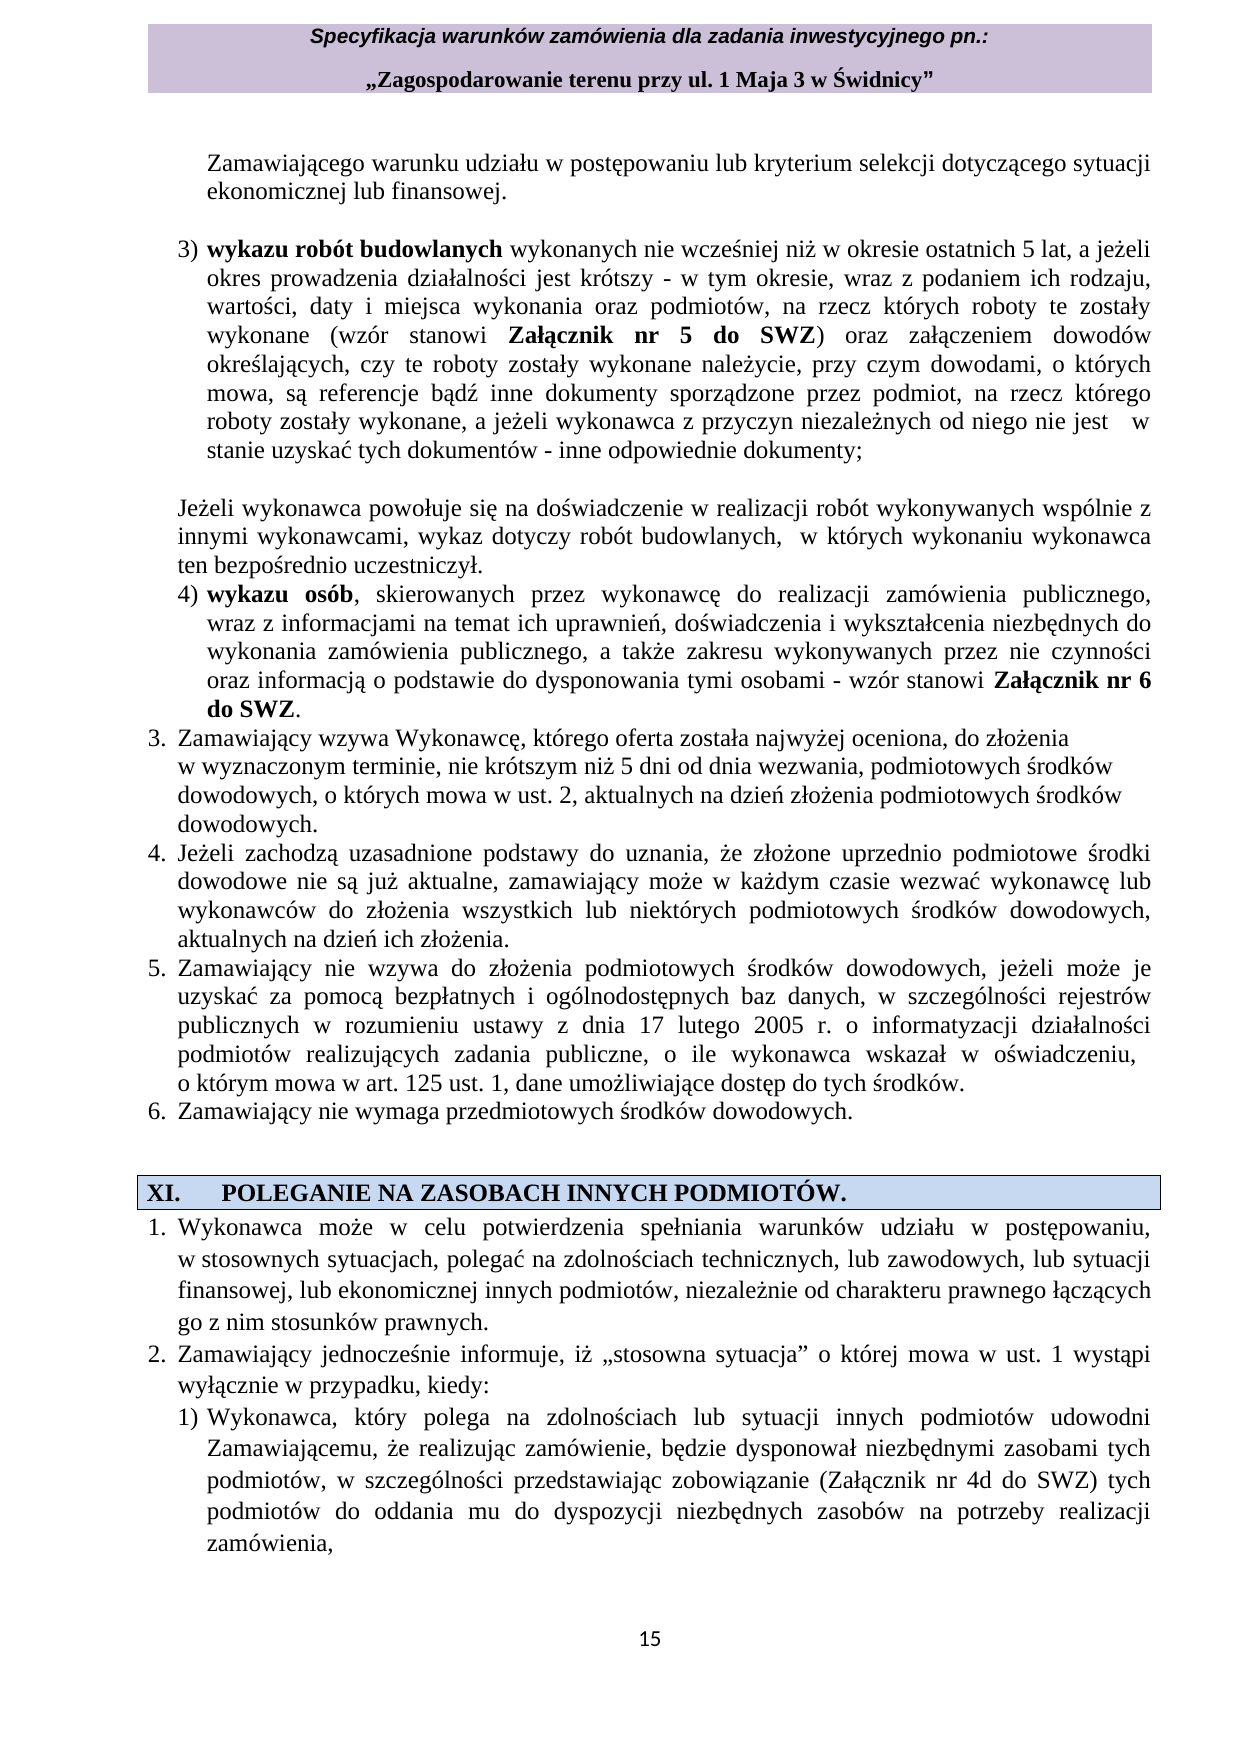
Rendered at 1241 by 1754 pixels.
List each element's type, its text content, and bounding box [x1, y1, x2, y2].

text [207, 148, 1152, 205]
list wykazu osób, skierowanych przez wykonawcę do realizacji zamówienia publicznego, wraz z informacjami na temat ich uprawnień, doświadczenia i wykształcenia niezbędnych do wykonania zamówienia publicznego, a także zakresu wykonywanych przez nie czynności oraz informacją o podstawie do dysponowania tymi osobami - wzór stanowi Załącznik nr 6 do SWZ. [177, 579, 1152, 723]
list Zamawiający jednocześnie informuje, iż „stosowna sytuacja” o której mowa w ust. 1 wystąpi wyłącznie w przypadku, kiedy: [148, 1339, 1152, 1399]
list Jeżeli zachodzą uzasadnione podstawy do uznania, że złożone uprzednio podmiotowe środki dowodowe nie są już aktualne, zamawiający może w każdym czasie wezwać wykonawcę lub wykonawców do złożenia wszystkich lub niektórych podmiotowych środków dowodowych, aktualnych na dzień ich złożenia. [148, 838, 1152, 953]
subtitle POLEGANIE NA ZASOBACH INNYCH PODMIOTÓW. [138, 1176, 1160, 1209]
text Jeżeli wykonawca powołuje się na doświadczenie w realizacji robót wykonywanych wspólnie z innymi wykonawcami, wykaz dotyczy robót budowlanych, w których wykonaniu wykonawca ten bezpośrednio uczestniczył. [177, 493, 1152, 579]
list Wykonawca, który polega na zdolnościach lub sytuacji innych podmiotów udowodni Zamawiającemu, że realizując zamówienie, będzie dysponował niezbędnymi zasobami tych podmiotów, w szczególności przedstawiając zobowiązanie (Załącznik nr 4d do SWZ) tych podmiotów do oddania mu do dyspozycji niezbędnych zasobów na potrzeby realizacji zamówienia, [177, 1402, 1152, 1557]
list Zamawiający nie wymaga przedmiotowych środków dowodowych. [148, 1096, 1152, 1125]
list Zamawiający wzywa Wykonawcę, którego oferta została najwyżej oceniona, do złożenia w wyznaczonym terminie, nie krótszym niż 5 dni od dnia wezwania, podmiotowych środków dowodowych, o których mowa w ust. 2, aktualnych na dzień złożenia podmiotowych środków dowodowych. [148, 723, 1152, 838]
list Wykonawca może w celu potwierdzenia spełniania warunków udziału w postępowaniu, w stosownych sytuacjach, polegać na zdolnościach technicznych, lub zawodowych, lub sytuacji finansowej, lub ekonomicznej innych podmiotów, niezależnie od charakteru prawnego łączących go z nim stosunków prawnych. [148, 1212, 1152, 1336]
list wykazu robót budowlanych wykonanych nie wcześniej niż w okresie ostatnich 5 lat, a jeżeli okres prowadzenia działalności jest krótszy - w tym okresie, wraz z podaniem ich rodzaju, wartości, daty i miejsca wykonania oraz podmiotów, na rzecz których roboty te zostały wykonane (wzór stanowi Załącznik nr 5 do SWZ) oraz załączeniem dowodów określających, czy te roboty zostały wykonane należycie, przy czym dowodami, o których mowa, są referencje bądź inne dokumenty sporządzone przez podmiot, na rzecz którego roboty zostały wykonane, a jeżeli wykonawca z przyczyn niezależnych od niego nie jest w stanie uzyskać tych dokumentów - inne odpowiednie dokumenty; [177, 234, 1152, 464]
list Zamawiający nie wzywa do złożenia podmiotowych środków dowodowych, jeżeli może je uzyskać za pomocą bezpłatnych i ogólnodostępnych baz danych, w szczególności rejestrów publicznych w rozumieniu ustawy z dnia 17 lutego 2005 r. o informatyzacji działalności podmiotów realizujących zadania publiczne, o ile wykonawca wskazał w oświadczeniu, o którym mowa w art. 125 ust. 1, dane umożliwiające dostęp do tych środków. [148, 953, 1152, 1096]
